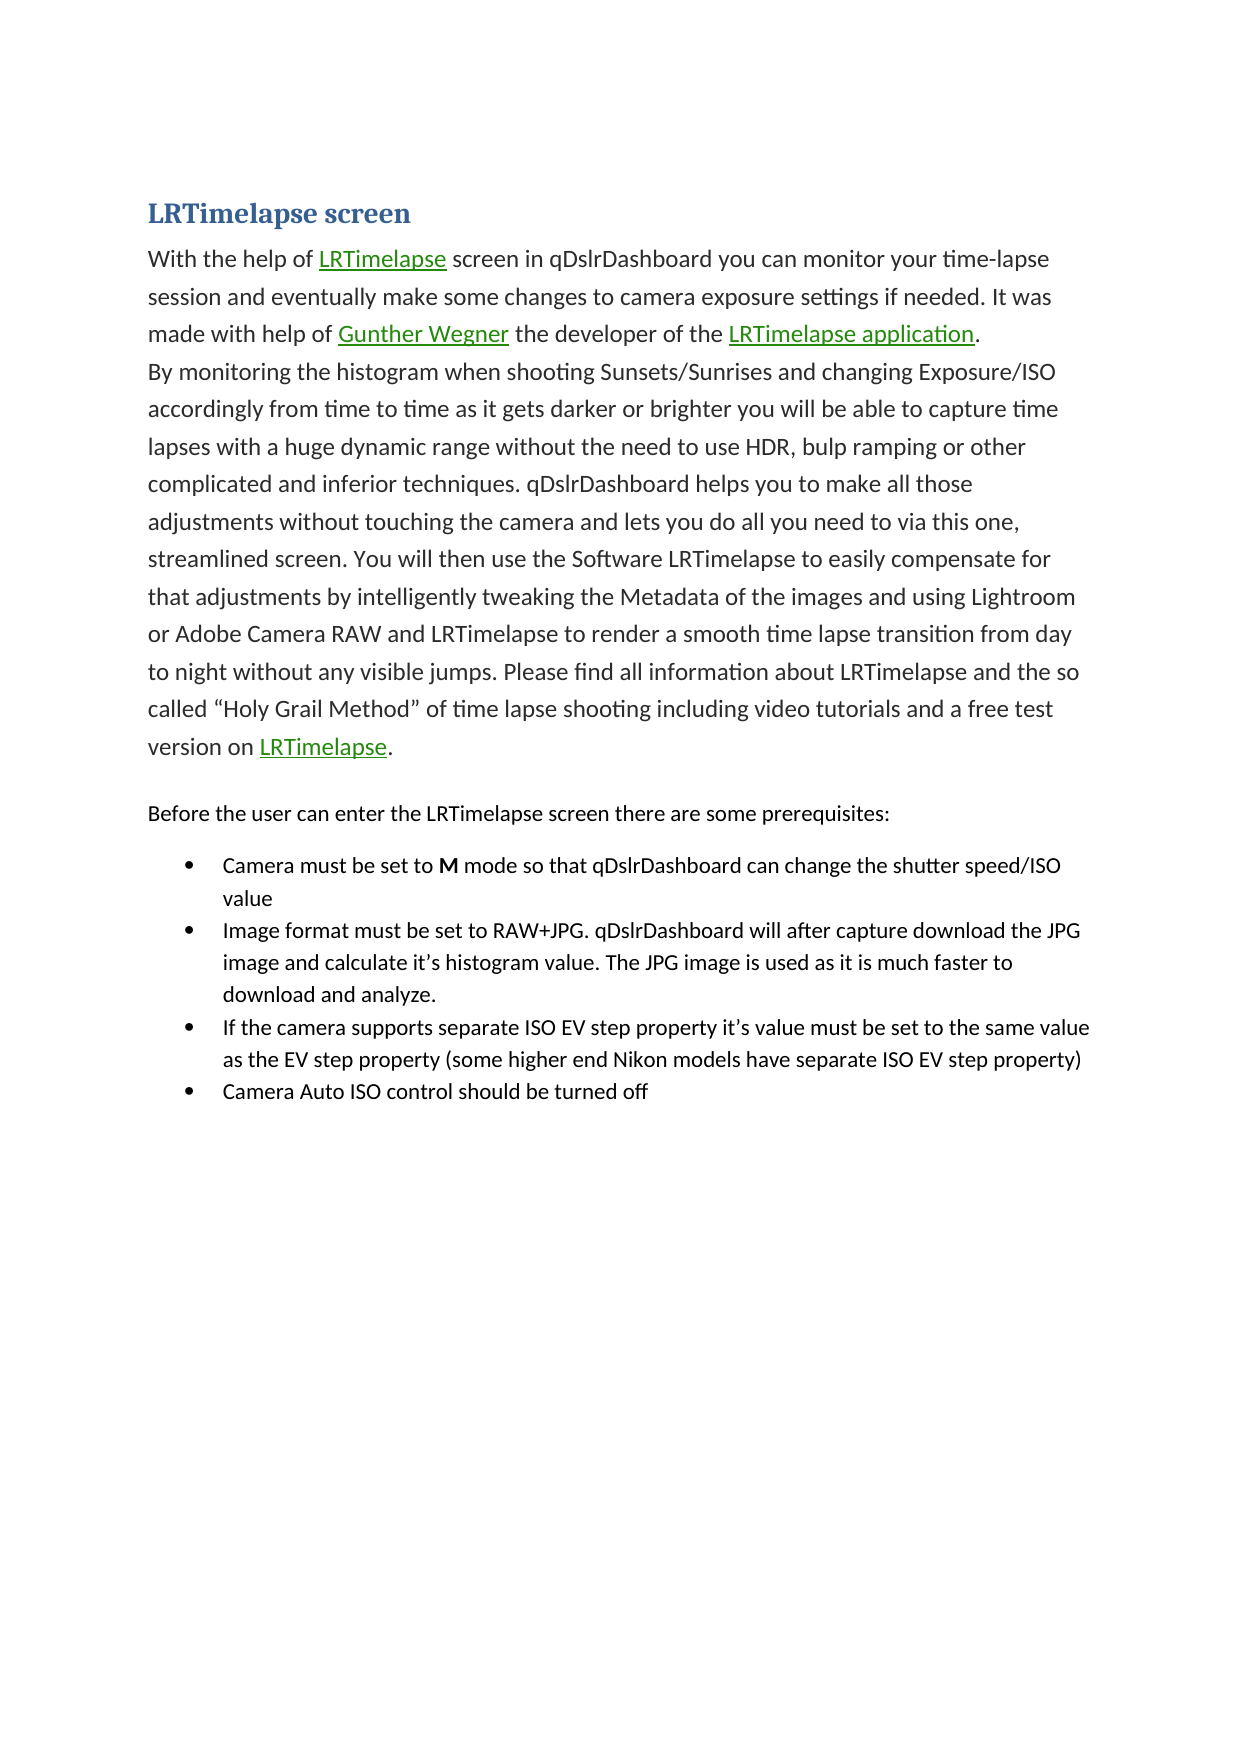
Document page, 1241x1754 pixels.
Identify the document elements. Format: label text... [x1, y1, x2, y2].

text By monitoring the histogram when shooting Sunsets/Sunrises and changing Exposure/ISO accordingly from time to time as it gets darker or brighter you will be able to capture time lapses with a huge dynamic range without the need to use HDR, bulp ramping or other complicated and inferior techniques. qDslrDashboard helps you to make all those adjustments without touching the camera and lets you do all you need to via this one, streamlined screen. You will then use the Software LRTimelapse to easily compensate for that adjustments by intelligently tweaking the Metadata of the images and using Lightroom or Adobe Camera RAW and LRTimelapse to render a smooth time lapse transition from day to night without any visible jumps. Please find all information about LRTimelapse and the so called “Holy Grail Method” of time lapse shooting including video tutorials and a free test version on LRTimelapse. [148, 349, 1093, 761]
list Camera must be set to M mode so that qDslrDashboard can change the shutter speed/ISO value [185, 852, 1093, 912]
subtitle LRTimelapse screen [148, 198, 1093, 231]
list Camera Auto ISO control should be turned off [185, 1077, 1093, 1105]
list Image format must be set to RAW+JPG. qDslrDashboard will after capture download the JPG image and calculate it’s histogram value. The JPG image is used as it is much faster to download and analyze. [185, 916, 1093, 1008]
text Before the user can enter the LRTimelapse screen there are some prerequisites: [148, 799, 1093, 827]
text With the help of LRTimelapse screen in qDslrDashboard you can monitor your time-lapse session and eventually make some changes to camera exposure settings if needed. It was made with help of Gunther Wegner the developer of the LRTimelapse application. [148, 236, 1093, 349]
list If the camera supports separate ISO EV step property it’s value must be set to the same value as the EV step property (some higher end Nikon models have separate ISO EV step property) [185, 1013, 1093, 1073]
